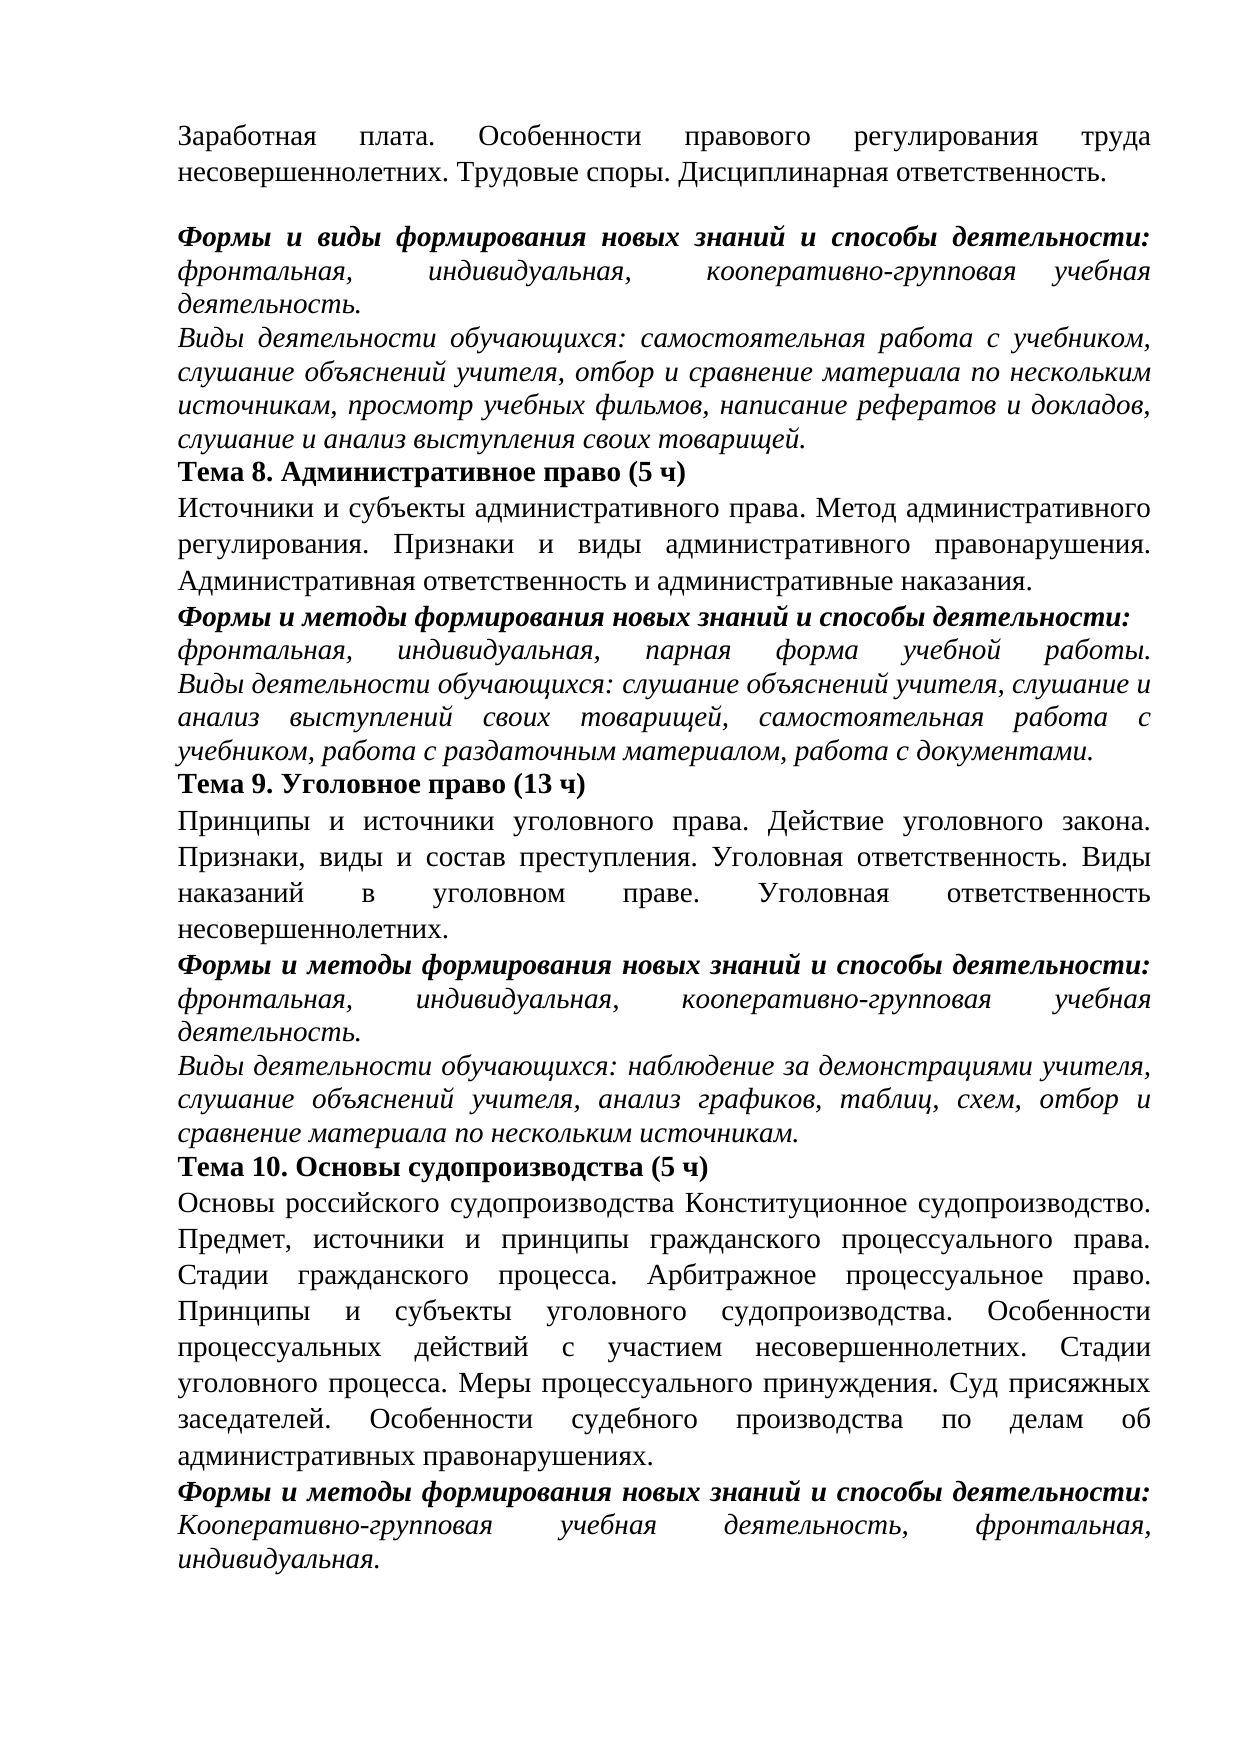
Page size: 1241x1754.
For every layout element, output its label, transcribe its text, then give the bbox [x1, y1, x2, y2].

text Формы и методы формирования новых знаний и способы деятельности: Кооперативно-групповая учебная деятельность, фронтальная, индивидуальная. [177, 1474, 1152, 1574]
text Формы и методы формирования новых знаний и способы деятельности: [177, 599, 1152, 632]
text Принципы и источники уголовного права. Действие уголовного закона. Признаки, виды и состав преступления. Уголовная ответственность. Виды наказаний в уголовном праве. Уголовная ответственность несовершеннолетних. [177, 803, 1152, 945]
text фронтальная, индивидуальная, парная форма учебной работы. Виды деятельности обучающихся: слушание объяснений учителя, слушание и анализ выступлений своих товарищей, самостоятельная работа с учебником, работа с раздаточным материалом, работа с документами. [177, 632, 1152, 767]
text Тема 8. Административное право (5 ч) [177, 454, 1152, 488]
text Тема 9. Уголовное право (13 ч) [177, 767, 1152, 800]
text Источники и субъекты административного права. Метод административного регулирования. Признаки и виды административного правонарушения. Административная ответственность и административные наказания. [177, 491, 1152, 596]
text Формы и виды формирования новых знаний и способы деятельности: фронтальная, индивидуальная, кооперативно-групповая учебная деятельность. Виды деятельности обучающихся: самостоятельная работа с учебником, слушание объяснений учителя, отбор и сравнение материала по нескольким источникам, просмотр учебных фильмов, написание рефератов и докладов, слушание и анализ выступления своих товарищей. [177, 219, 1152, 454]
text Виды деятельности обучающихся: наблюдение за демонстрациями учителя, слушание объяснений учителя, анализ графиков, таблиц, схем, отбор и сравнение материала по нескольким источникам. [177, 1048, 1152, 1149]
text Тема 10. Основы судопроизводства (5 ч) [177, 1149, 1152, 1182]
text Формы и методы формирования новых знаний и способы деятельности: фронтальная, индивидуальная, кооперативно-групповая учебная деятельность. [177, 947, 1152, 1048]
text Основы российского судопроизводства Конституционное судопроизводство. Предмет, источники и принципы гражданского процессуального права. Стадии гражданского процесса. Арбитражное процессуальное право. Принципы и субъекты уголовного судопроизводства. Особенности процессуальных действий с участием несовершеннолетних. Стадии уголовного процесса. Меры процессуального принуждения. Суд присяжных заседателей. Особенности судебного производства по делам об административных правонарушениях. [177, 1185, 1152, 1471]
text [177, 118, 1152, 188]
